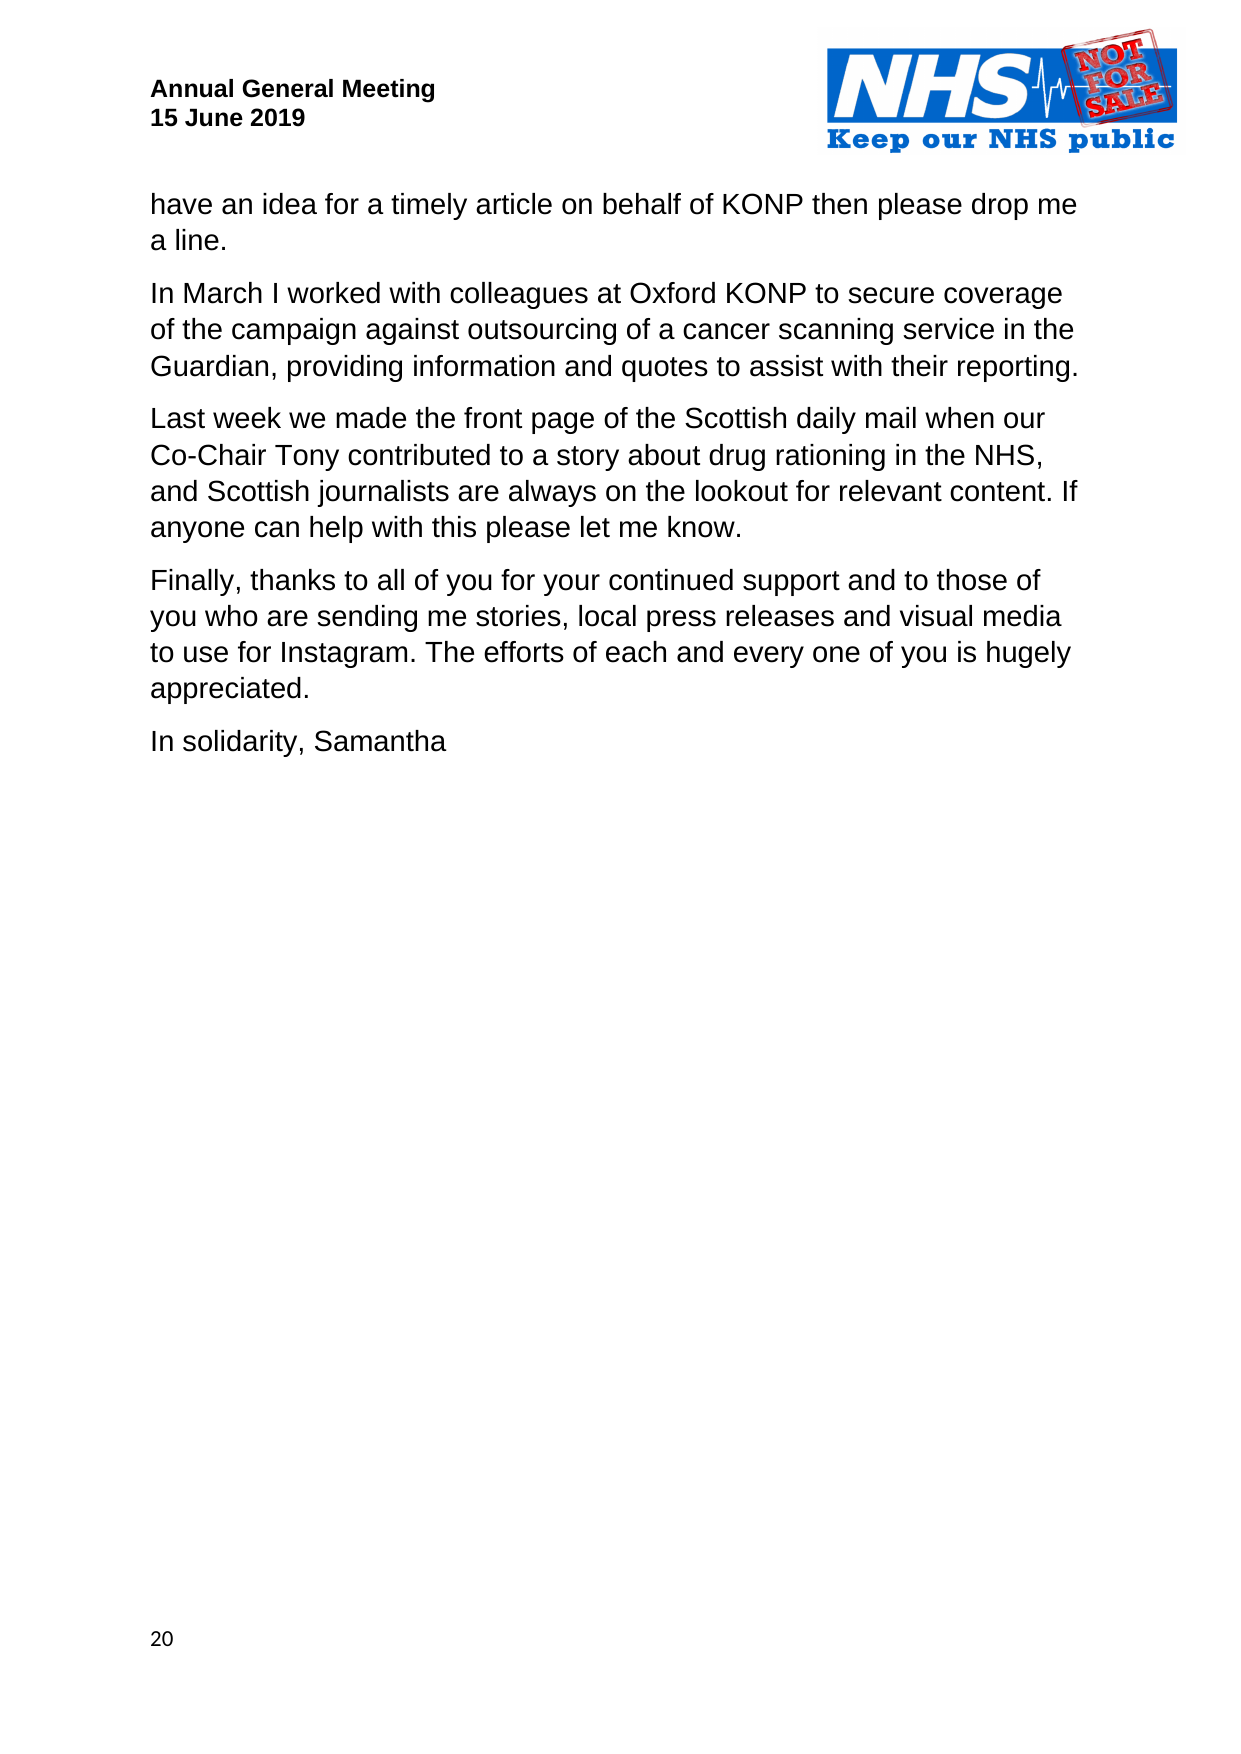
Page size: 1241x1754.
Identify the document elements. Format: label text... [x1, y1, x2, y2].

text In solidarity, Samantha [150, 724, 1090, 757]
text Last week we made the front page of the Scottish daily mail when our Co-Chair Tony contributed to a story about drug rationing in the NHS, and Scottish journalists are always on the lookout for relevant content. If anyone can help with this please let me know. [150, 401, 1090, 543]
text In March I worked with colleagues at Oxford KONP to secure coverage of the campaign against outsourcing of a cancer scanning service in the Guardian, providing information and quotes to assist with their reporting. [150, 276, 1090, 382]
text Finally, thanks to all of you for your continued support and to those of you who are sending me stories, local press releases and visual media to use for Instagram. The efforts of each and every one of you is hugely appreciated. [150, 563, 1090, 704]
picture [817, 27, 1186, 155]
